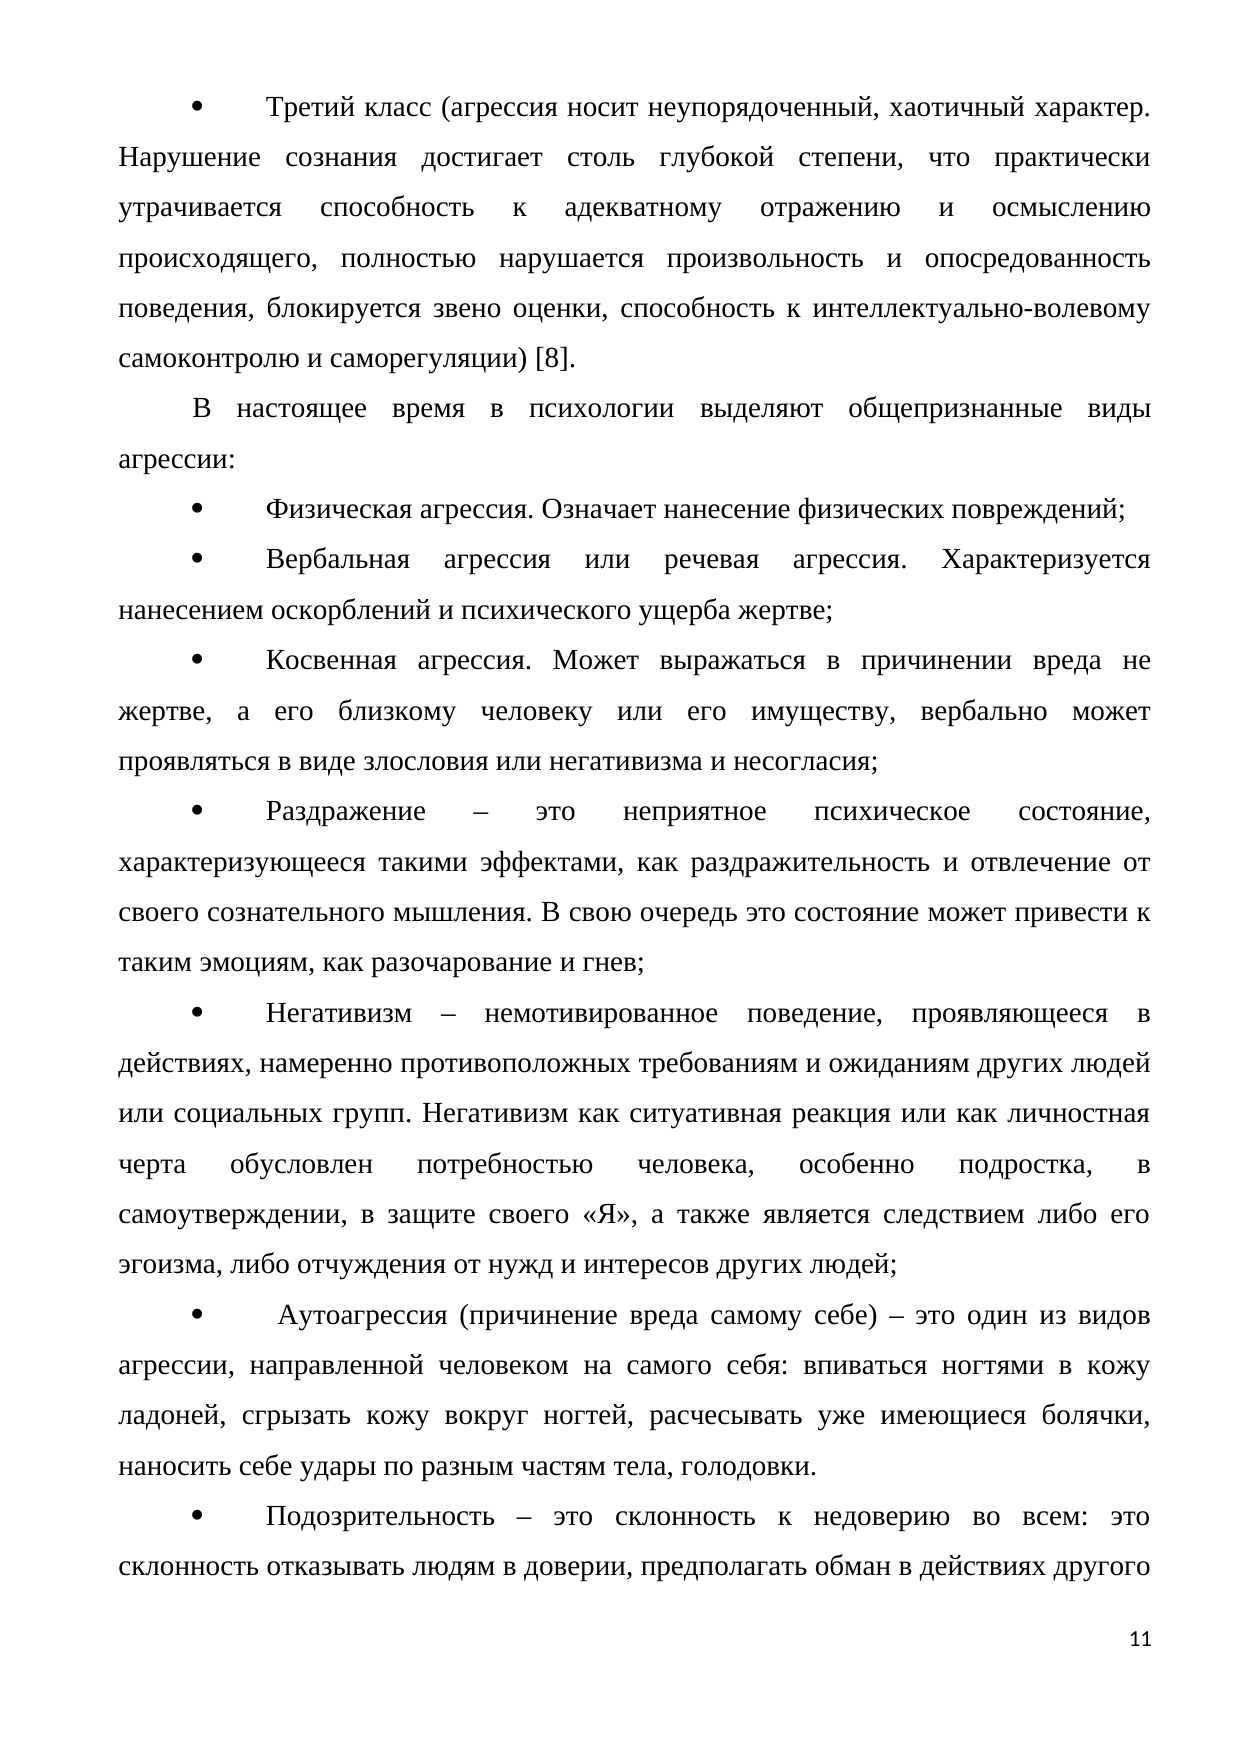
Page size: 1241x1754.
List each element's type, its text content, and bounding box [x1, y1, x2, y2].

list Аутоагрессия (причинение вреда самому себе) – это один из видов агрессии, направленной человеком на самого себя: впиваться ногтями в кожу ладоней, сгрызать кожу вокруг ногтей, расчесывать уже имеющиеся болячки, наносить себе удары по разным частям тела, голодовки. [118, 1297, 1152, 1481]
list Косвенная агрессия. Может выражаться в причинении вреда не жертве, а его близкому человеку или его имуществу, вербально может проявляться в виде злословия или негативизма и несогласия; [118, 642, 1152, 777]
list Негативизм – немотивированное поведение, проявляющееся в действиях, намеренно противоположных требованиям и ожиданиям других людей или социальных групп. Негативизм как ситуативная реакция или как личностная черта обусловлен потребностью человека, особенно подростка, в самоутверждении, в защите своего «Я», а также является следствием либо его эгоизма, либо отчуждения от нужд и интересов других людей; [118, 995, 1152, 1280]
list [118, 1498, 1152, 1582]
list Вербальная агрессия или речевая агрессия. Характеризуется нанесением оскорблений и психического ущерба жертве; [118, 542, 1152, 626]
text В настоящее время в психологии выделяют общепризнанные виды агрессии: [118, 391, 1152, 474]
list Третий класс (агрессия носит неупорядоченный, хаотичный характер. Нарушение сознания достигает столь глубокой степени, что практически утрачивается способность к адекватному отражению и осмыслению происходящего, полностью нарушается произвольность и опосредованность поведения, блокируется звено оценки, способность к интеллектуально-волевому самоконтролю и саморегуляции) [8]. [118, 89, 1152, 374]
list Раздражение – это неприятное психическое состояние, характеризующееся такими эффектами, как раздражительность и отвлечение от своего сознательного мышления. В свою очередь это состояние может привести к таким эмоциям, как разочарование и гнев; [118, 793, 1152, 978]
list Физическая агрессия. Означает нанесение физических повреждений; [118, 491, 1152, 525]
